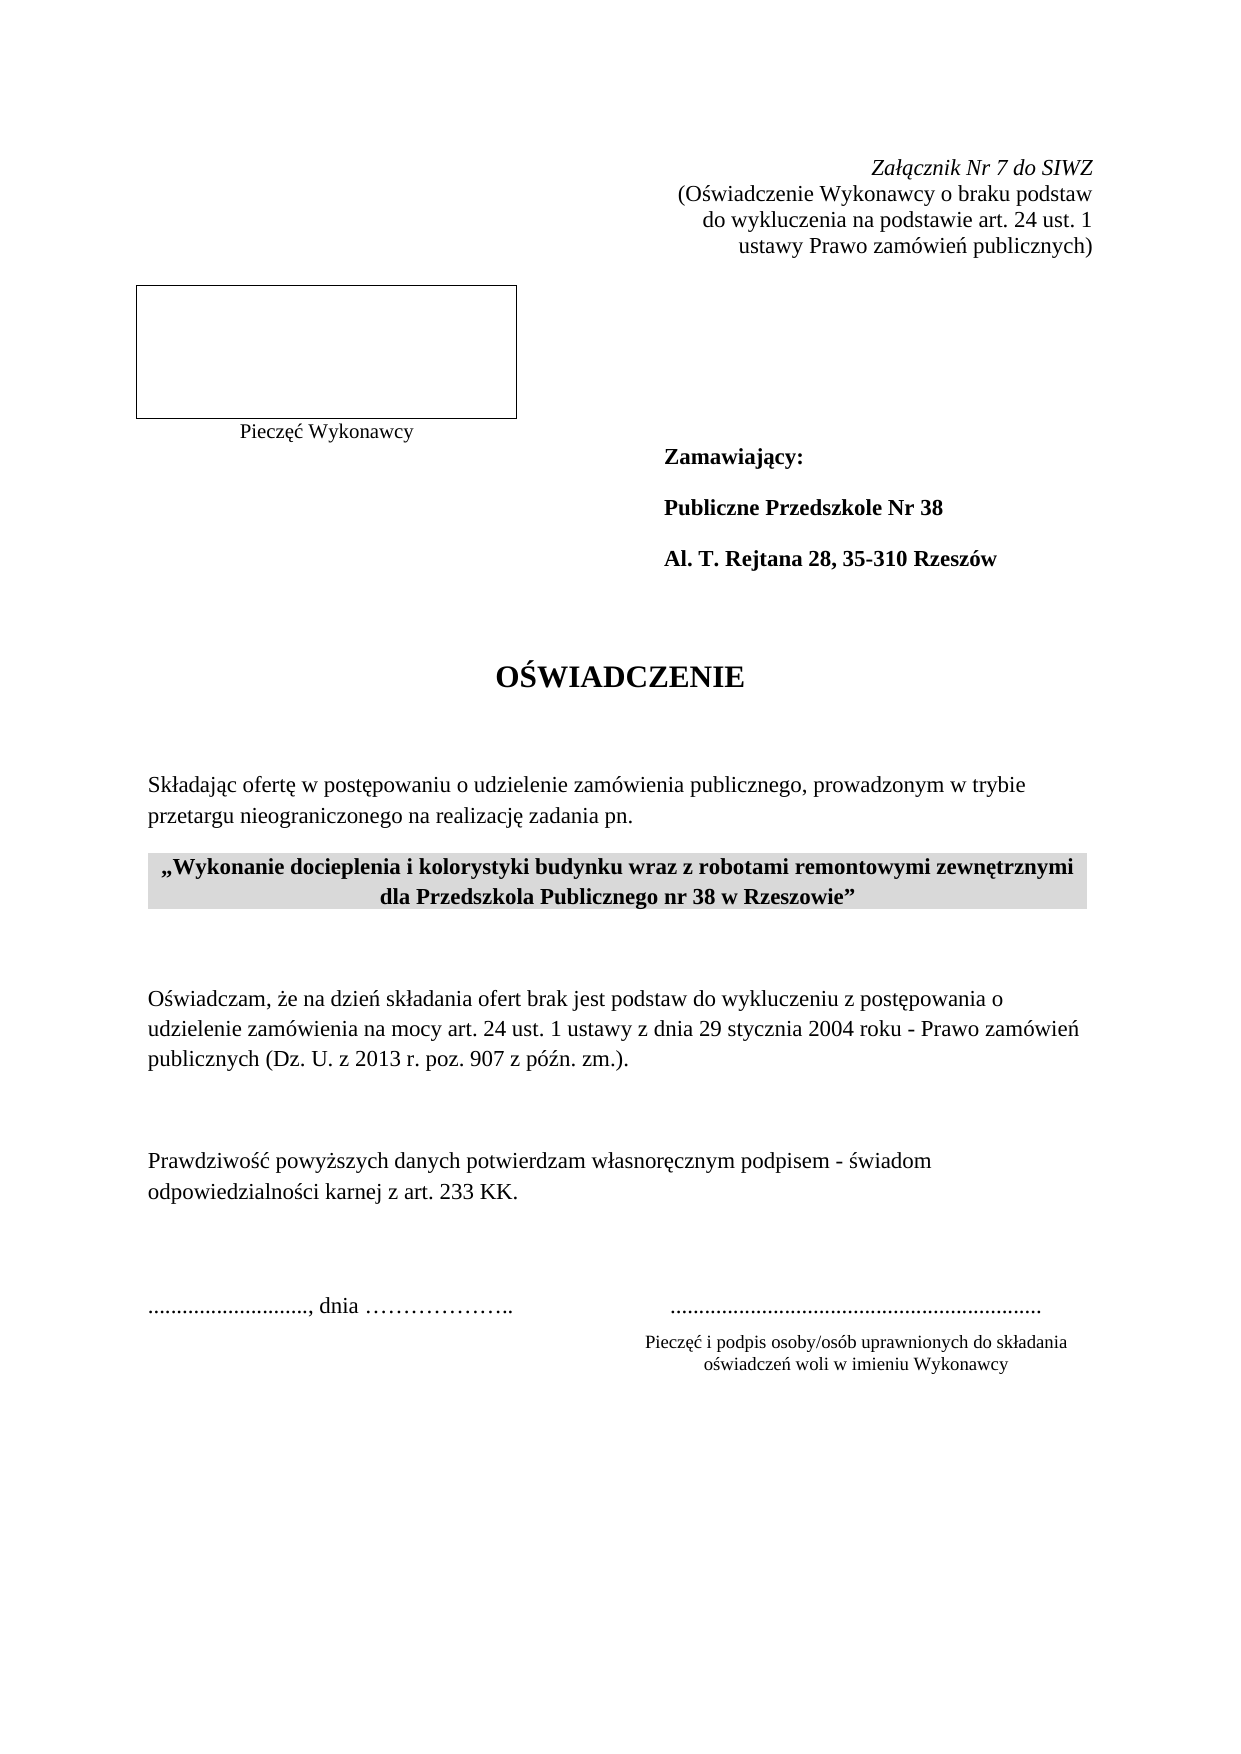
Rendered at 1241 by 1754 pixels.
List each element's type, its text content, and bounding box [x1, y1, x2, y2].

text „Wykonanie docieplenia i kolorystyki budynku wraz z robotami remontowymi zewnętrznymi dla Przedszkola Publicznego nr 38 w Rzeszowie” [148, 853, 1087, 909]
table_header ................................................................. Pieczęć i podpis osoby/osób uprawnionych do składania oświadczeń woli w imieniu Wykonawcy [616, 1280, 1096, 1387]
table_header [137, 286, 516, 418]
text Załącznik Nr 7 do SIWZ [148, 153, 1093, 180]
table_cell Pieczęć Wykonawcy [136, 419, 517, 443]
text (Oświadczenie Wykonawcy o braku podstaw [148, 180, 1093, 206]
text Al. T. Rejtana 28, 35-310 Rzeszów [590, 545, 1093, 572]
text Prawdziwość powyższych danych potwierdzam własnoręcznym podpisem - świadom odpowiedzialności karnej z art. 233 KK. [148, 1148, 1093, 1204]
table_header ............................, dnia ……………….. [136, 1280, 616, 1387]
text Oświadczam, że na dzień składania ofert brak jest podstaw do wykluczeniu z postępowania o udzielenie zamówienia na mocy art. 24 ust. 1 ustawy z dnia 29 stycznia 2004 roku - Prawo zamówień publicznych (Dz. U. z 2013 r. poz. 907 z późn. zm.). [148, 985, 1093, 1072]
text Zamawiający: [664, 443, 1093, 469]
text do wykluczenia na podstawie art. 24 ust. 1 [148, 206, 1093, 233]
text OŚWIADCZENIE [148, 658, 1093, 694]
text Składając ofertę w postępowaniu o udzielenie zamówienia publicznego, prowadzonym w trybie przetargu nieograniczonego na realizację zadania pn. [148, 772, 1093, 828]
text Publiczne Przedszkole Nr 38 [664, 494, 1093, 521]
text ustawy Prawo zamówień publicznych) [148, 233, 1093, 259]
